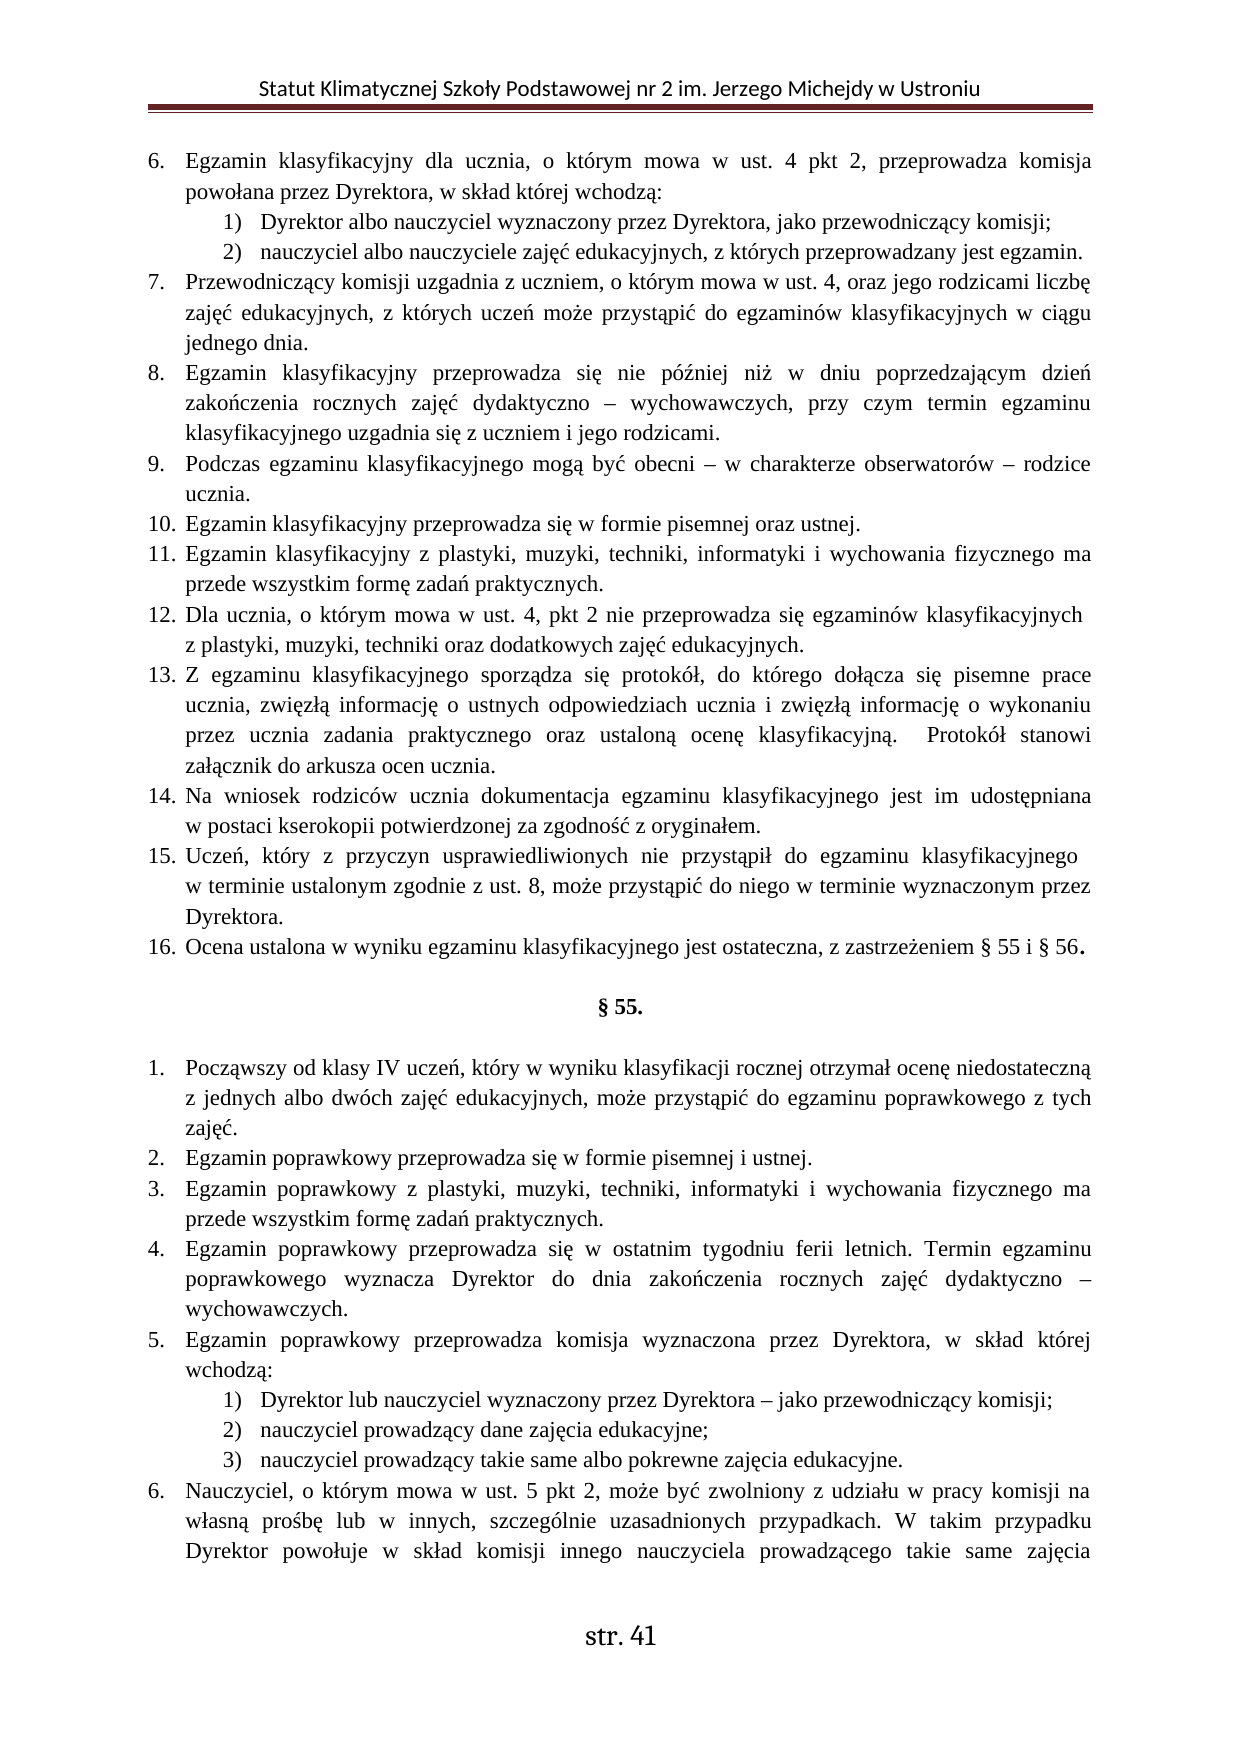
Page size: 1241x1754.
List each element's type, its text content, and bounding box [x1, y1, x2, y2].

list Dla ucznia, o którym mowa w ust. 4, pkt 2 nie przeprowadza się egzaminów klasyfikacyjnych z plastyki, muzyki, techniki oraz dodatkowych zajęć edukacyjnych. [148, 601, 1093, 657]
text § 55. [148, 993, 1093, 1020]
list Począwszy od klasy IV uczeń, który w wyniku klasyfikacji rocznej otrzymał ocenę niedostateczną z jednych albo dwóch zajęć edukacyjnych, może przystąpić do egzaminu poprawkowego z tych zajęć. [148, 1054, 1093, 1141]
list Ocena ustalona w wyniku egzaminu klasyfikacyjnego jest ostateczna, z zastrzeżeniem § 55 i § 56. [148, 933, 1093, 959]
list nauczyciel albo nauczyciele zajęć edukacyjnych, z których przeprowadzany jest egzamin. [223, 238, 1093, 264]
list Egzamin klasyfikacyjny dla ucznia, o którym mowa w ust. 4 pkt 2, przeprowadza komisja powołana przez Dyrektora, w skład której wchodzą: [148, 148, 1093, 204]
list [148, 1477, 1093, 1563]
list Egzamin poprawkowy przeprowadza się w ostatnim tygodniu ferii letnich. Termin egzaminu poprawkowego wyznacza Dyrektor do dnia zakończenia rocznych zajęć dydaktyczno – wychowawczych. [148, 1235, 1093, 1322]
list Egzamin klasyfikacyjny z plastyki, muzyki, techniki, informatyki i wychowania fizycznego ma przede wszystkim formę zadań praktycznych. [148, 540, 1093, 597]
list Egzamin klasyfikacyjny przeprowadza się nie później niż w dniu poprzedzającym dzień zakończenia rocznych zajęć dydaktyczno – wychowawczych, przy czym termin egzaminu klasyfikacyjnego uzgadnia się z uczniem i jego rodzicami. [148, 359, 1093, 446]
list nauczyciel prowadzący takie same albo pokrewne zajęcia edukacyjne. [223, 1447, 1093, 1473]
list Egzamin poprawkowy przeprowadza się w formie pisemnej i ustnej. [148, 1144, 1093, 1171]
list Egzamin poprawkowy z plastyki, muzyki, techniki, informatyki i wychowania fizycznego ma przede wszystkim formę zadań praktycznych. [148, 1175, 1093, 1231]
list Podczas egzaminu klasyfikacyjnego mogą być obecni – w charakterze obserwatorów – rodzice ucznia. [148, 450, 1093, 506]
list Z egzaminu klasyfikacyjnego sporządza się protokół, do którego dołącza się pisemne prace ucznia, zwięzłą informację o ustnych odpowiedziach ucznia i zwięzłą informację o wykonaniu przez ucznia zadania praktycznego oraz ustaloną ocenę klasyfikacyjną. Protokół stanowi załącznik do arkusza ocen ucznia. [148, 661, 1093, 778]
list Egzamin poprawkowy przeprowadza komisja wyznaczona przez Dyrektora, w skład której wchodzą: [148, 1326, 1093, 1382]
list Dyrektor lub nauczyciel wyznaczony przez Dyrektora – jako przewodniczący komisji; [223, 1386, 1093, 1412]
list Dyrektor albo nauczyciel wyznaczony przez Dyrektora, jako przewodniczący komisji; [223, 208, 1093, 234]
list Na wniosek rodziców ucznia dokumentacja egzaminu klasyfikacyjnego jest im udostępniana w postaci kserokopii potwierdzonej za zgodność z oryginałem. [148, 782, 1093, 838]
list nauczyciel prowadzący dane zajęcia edukacyjne; [223, 1416, 1093, 1443]
list Egzamin klasyfikacyjny przeprowadza się w formie pisemnej oraz ustnej. [148, 510, 1093, 536]
list Przewodniczący komisji uzgadnia z uczniem, o którym mowa w ust. 4, oraz jego rodzicami liczbę zajęć edukacyjnych, z których uczeń może przystąpić do egzaminów klasyfikacyjnych w ciągu jednego dnia. [148, 268, 1093, 355]
list Uczeń, który z przyczyn usprawiedliwionych nie przystąpił do egzaminu klasyfikacyjnego w terminie ustalonym zgodnie z ust. 8, może przystąpić do niego w terminie wyznaczonym przez Dyrektora. [148, 842, 1093, 929]
